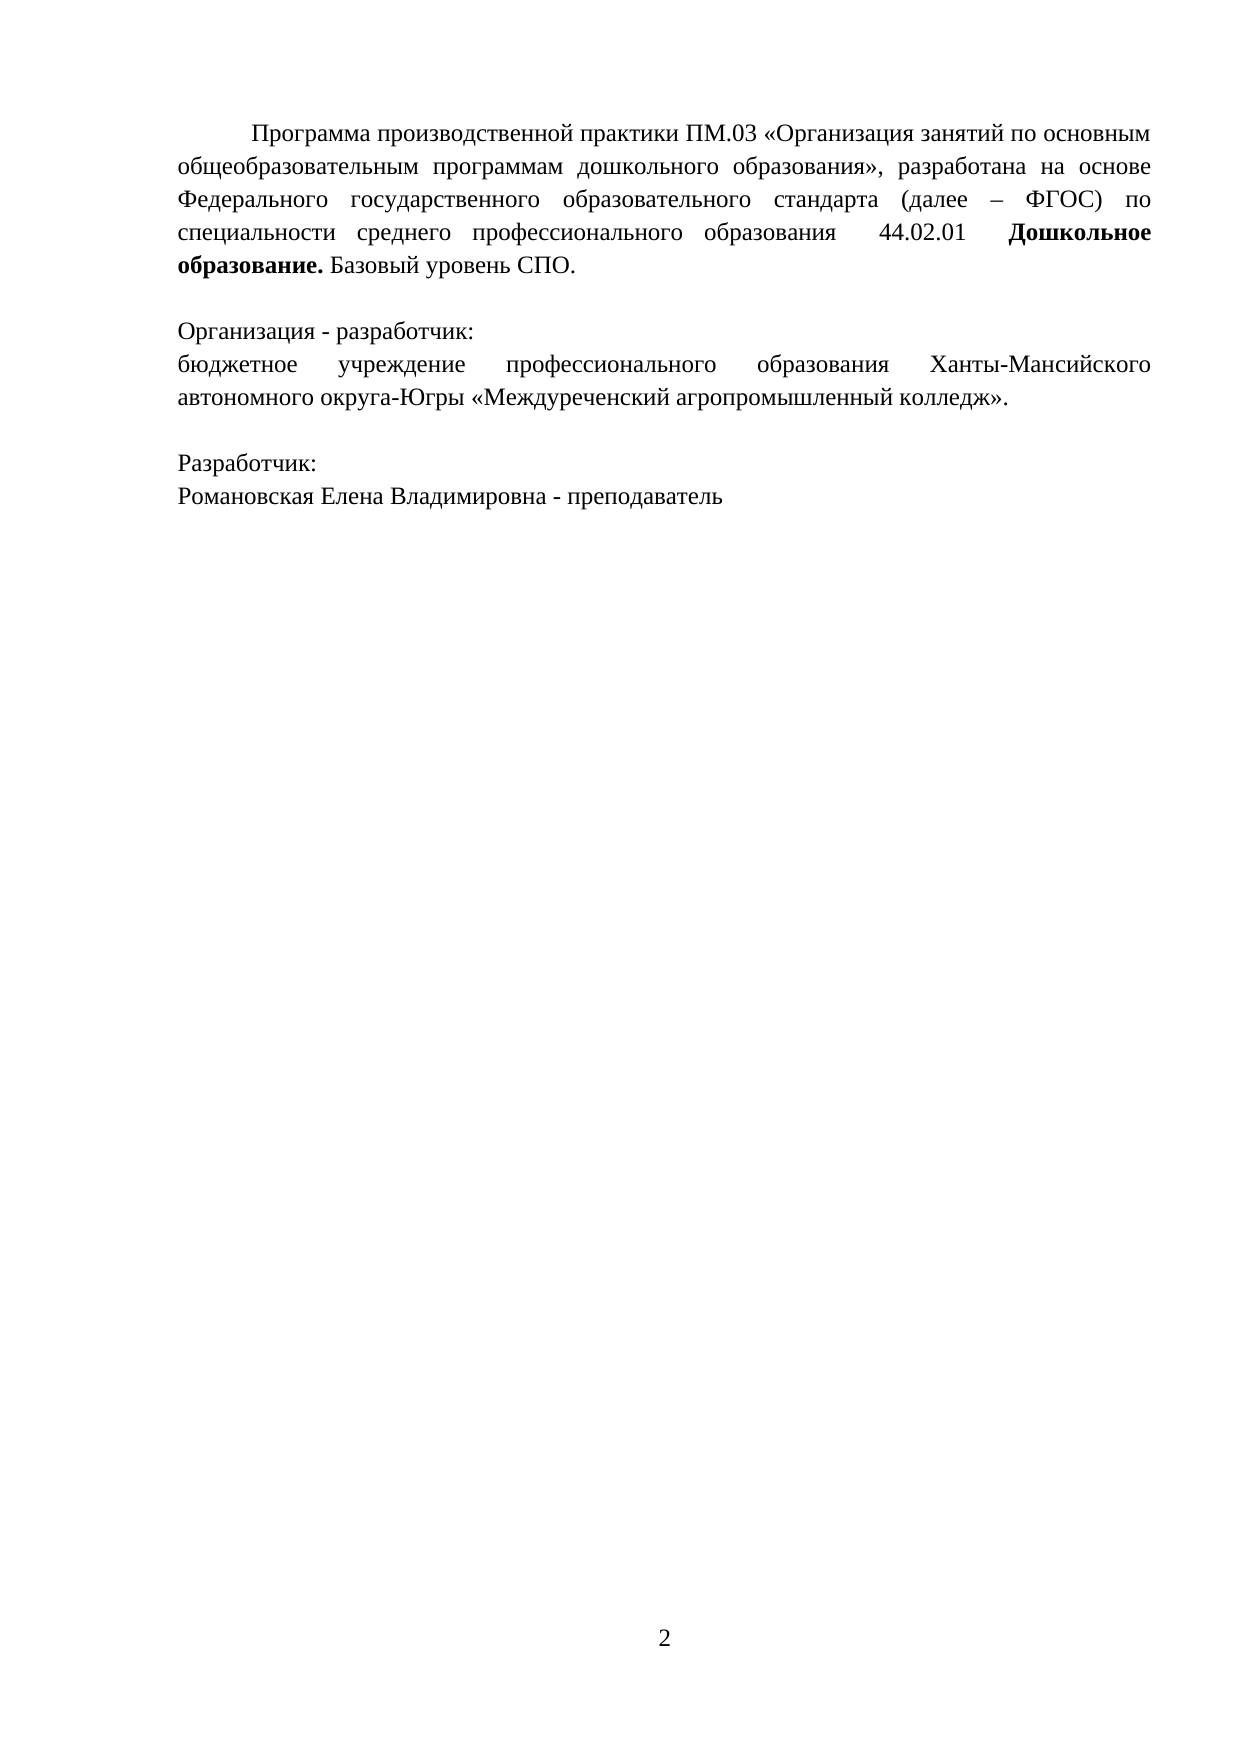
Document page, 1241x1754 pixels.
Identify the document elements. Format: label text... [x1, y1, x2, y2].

text бюджетное учреждение профессионального образования Ханты-Мансийского автономного округа-Югры «Междуреченский агропромышленный колледж». [177, 349, 1152, 411]
text Романовская Елена Владимировна - преподаватель [177, 481, 1152, 510]
text Разработчик: [177, 448, 1152, 477]
text Организация - разработчик: [177, 316, 1152, 345]
text Программа производственной практики ПМ.03 «Организация занятий по основным общеобразовательным программам дошкольного образования», разработана на основе Федерального государственного образовательного стандарта (далее – ФГОС) по специальности среднего профессионального образования 44.02.01 Дошкольное образование. Базовый уровень СПО. [177, 118, 1152, 279]
